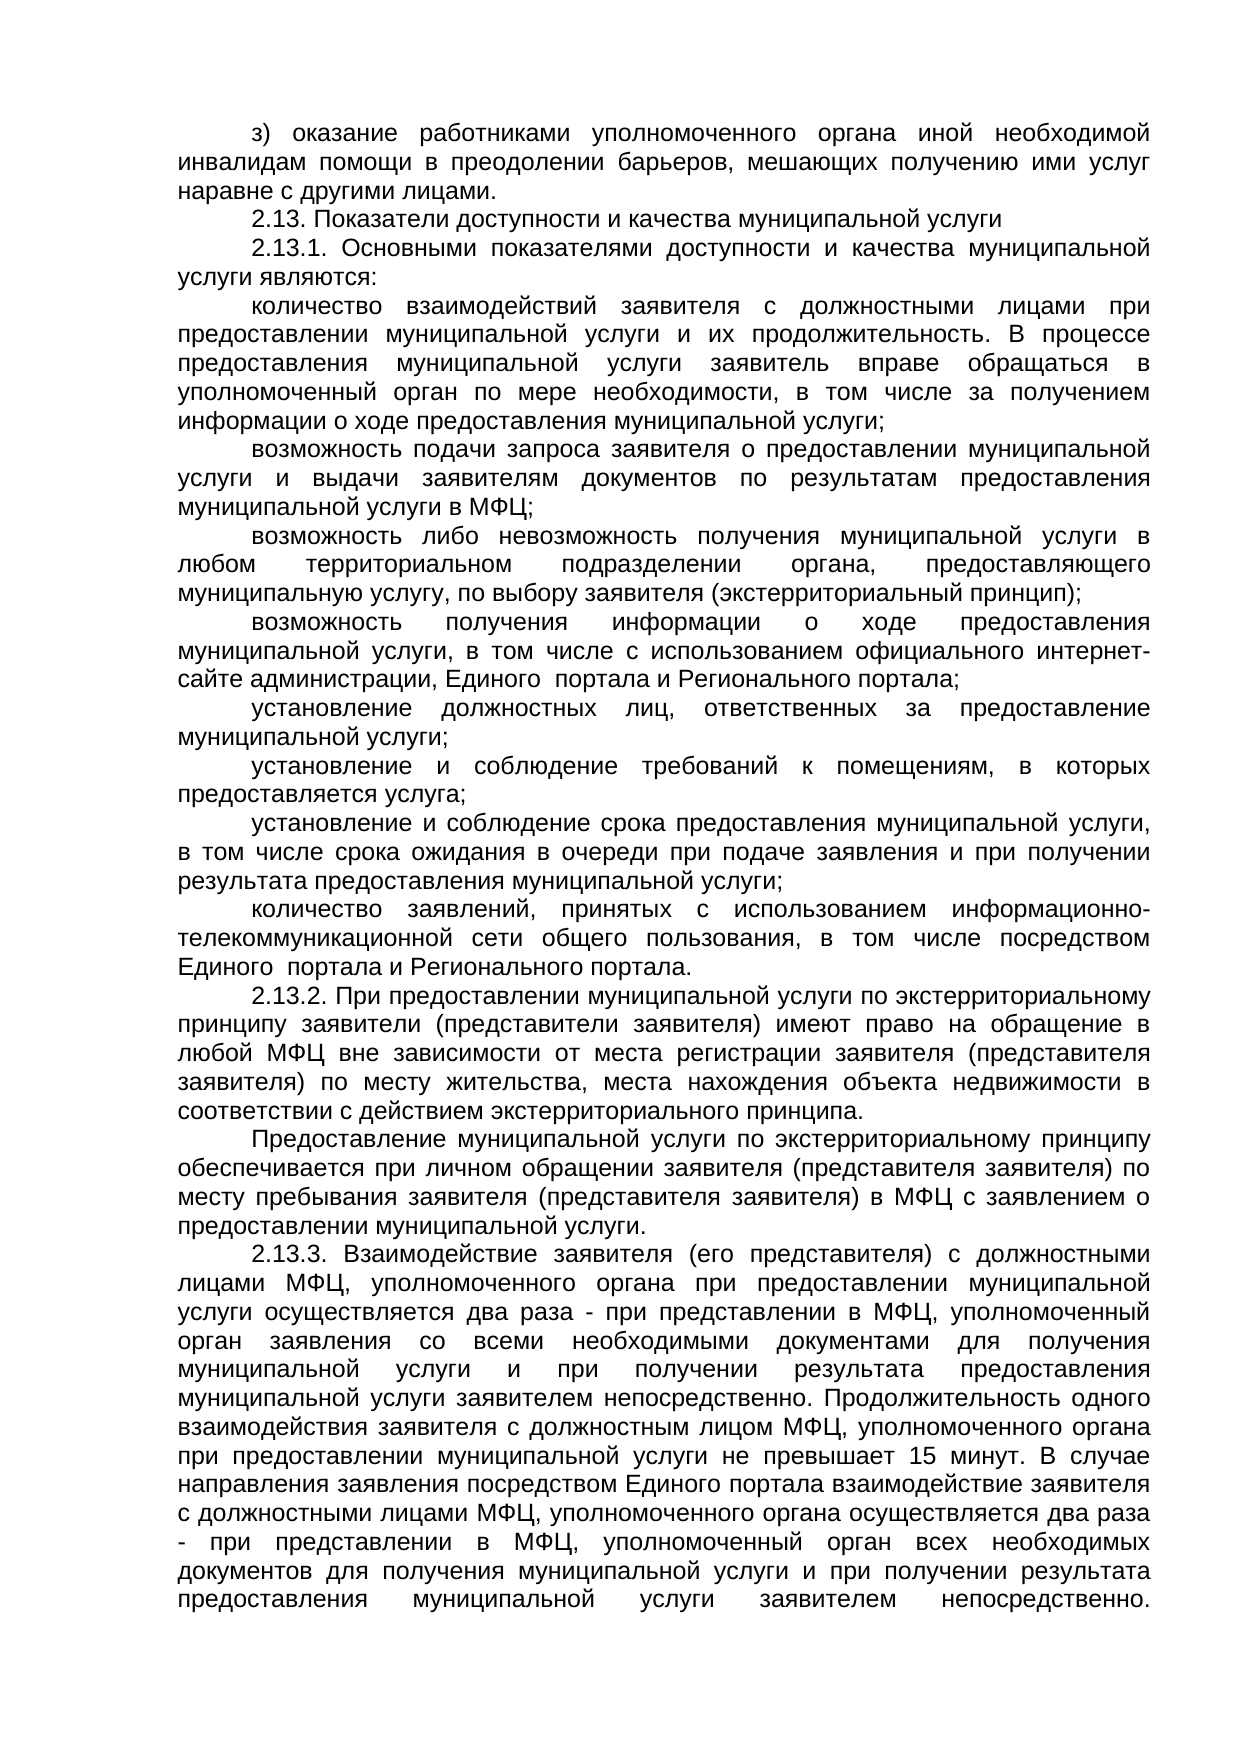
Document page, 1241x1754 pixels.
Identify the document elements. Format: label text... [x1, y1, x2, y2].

text установление и соблюдение срока предоставления муниципальной услуги, в том числе срока ожидания в очереди при подаче заявления и при получении результата предоставления муниципальной услуги; [177, 808, 1152, 894]
text количество взаимодействий заявителя с должностными лицами при предоставлении муниципальной услуги и их продолжительность. В процессе предоставления муниципальной услуги заявитель вправе обращаться в уполномоченный орган по мере необходимости, в том числе за получением информации о ходе предоставления муниципальной услуги; [177, 291, 1152, 434]
text з) оказание работниками уполномоченного органа иной необходимой инвалидам помощи в преодолении барьеров, мешающих получению ими услуг наравне с другими лицами. [177, 118, 1152, 204]
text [177, 1239, 1152, 1613]
text установление и соблюдение требований к помещениям, в которых предоставляется услуга; [177, 751, 1152, 808]
text 2.13.2. При предоставлении муниципальной услуги по экстерриториальному принципу заявители (представители заявителя) имеют право на обращение в любой МФЦ вне зависимости от места регистрации заявителя (представителя заявителя) по месту жительства, места нахождения объекта недвижимости в соответствии с действием экстерриториального принципа. [177, 981, 1152, 1124]
text количество заявлений, принятых с использованием информационно-телекоммуникационной сети общего пользования, в том числе посредством Единого портала и Регионального портала. [177, 894, 1152, 981]
text установление должностных лиц, ответственных за предоставление муниципальной услуги; [177, 693, 1152, 751]
text 2.13.1. Основными показателями доступности и качества муниципальной услуги являются: [177, 233, 1152, 291]
text возможность подачи запроса заявителя о предоставлении муниципальной услуги и выдачи заявителям документов по результатам предоставления муниципальной услуги в МФЦ; [177, 434, 1152, 521]
text возможность либо невозможность получения муниципальной услуги в любом территориальном подразделении органа, предоставляющего муниципальную услугу, по выбору заявителя (экстерриториальный принцип); [177, 521, 1152, 607]
text Предоставление муниципальной услуги по экстерриториальному принципу обеспечивается при личном обращении заявителя (представителя заявителя) по месту пребывания заявителя (представителя заявителя) в МФЦ с заявлением о предоставлении муниципальной услуги. [177, 1124, 1152, 1239]
text 2.13. Показатели доступности и качества муниципальной услуги [177, 204, 1152, 233]
text возможность получения информации о ходе предоставления муниципальной услуги, в том числе с использованием официального интернет-сайте администрации, Единого портала и Регионального портала; [177, 607, 1152, 693]
